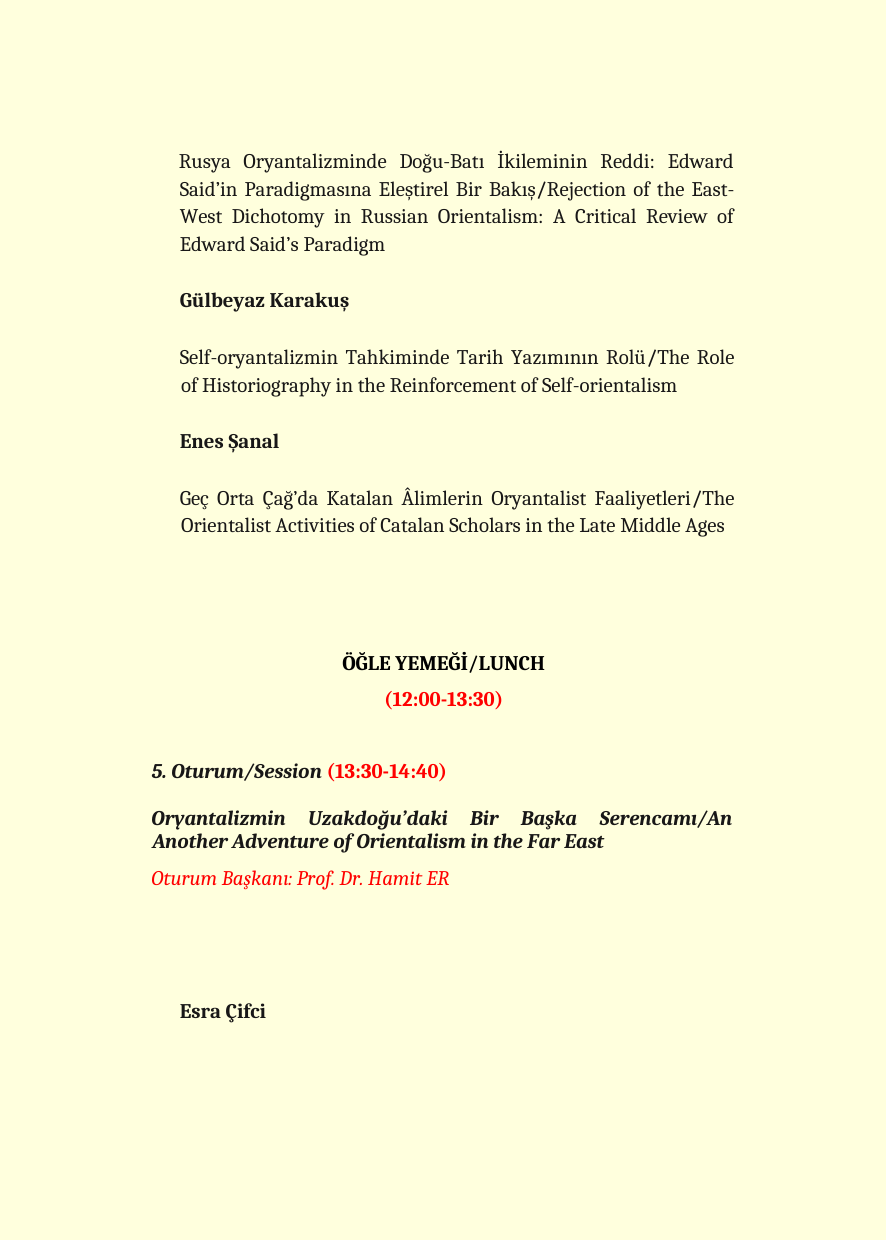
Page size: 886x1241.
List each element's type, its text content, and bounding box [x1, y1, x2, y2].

text Esra Çifci [179, 1000, 736, 1024]
text 5. Oturum/Session (13:30-14:40) [151, 759, 736, 783]
text Rusya Oryantalizminde Doğu-Batı İkileminin Reddi: Edward Said’in Paradigmasına Eleştirel Bir Bakış/Rejection of the East-West Dichotomy in Russian Orientalism: A Critical Review of Edward Said’s Paradigm [178, 150, 734, 256]
text Gülbeyaz Karakuş [179, 289, 736, 313]
text (12:00-13:30) [151, 687, 736, 711]
text Oryantalizmin Uzakdoğu’daki Bir Başka Serencamı/An Another Adventure of Orientalism in the Far East [151, 806, 734, 854]
text Self-oryantalizmin Tahkiminde Tarih Yazımının Rolü/The Role of Historiography in the Reinforcement of Self-orientalism [179, 346, 734, 397]
text Oturum Başkanı: Prof. Dr. Hamit ER [151, 867, 736, 891]
text ÖĞLE YEMEĞİ/LUNCH [151, 651, 736, 675]
text Geç Orta Çağ’da Katalan Âlimlerin Oryantalist Faaliyetleri/The Orientalist Activities of Catalan Scholars in the Late Middle Ages [179, 487, 734, 538]
text Enes Şanal [179, 430, 736, 454]
